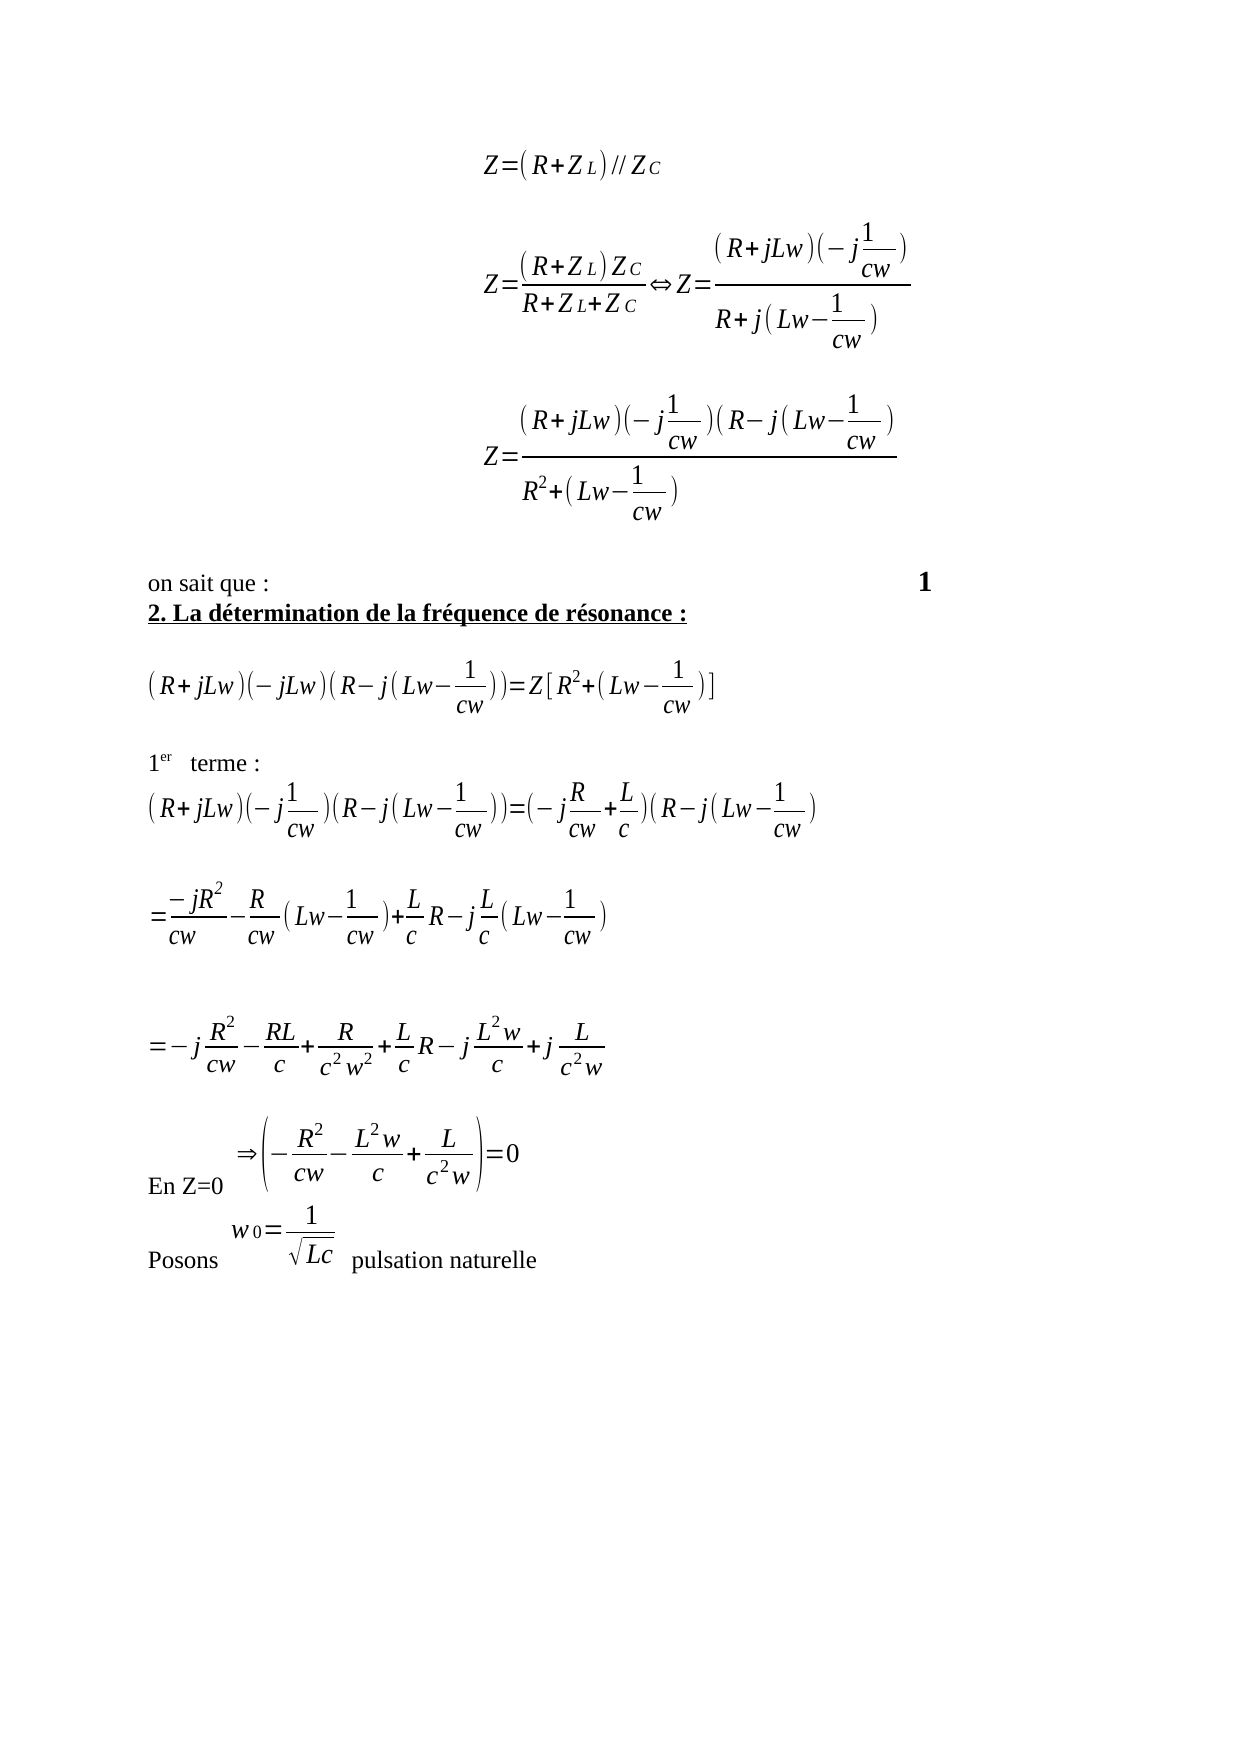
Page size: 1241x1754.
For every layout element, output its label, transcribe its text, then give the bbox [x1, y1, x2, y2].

text Posons pulsation naturelle [148, 1200, 1092, 1274]
text 1er terme : [148, 748, 1092, 777]
text En Z=0 [148, 1115, 1092, 1200]
text 2. La détermination de la fréquence de résonance : [148, 598, 1092, 626]
text on sait que : 1 [148, 148, 1092, 598]
